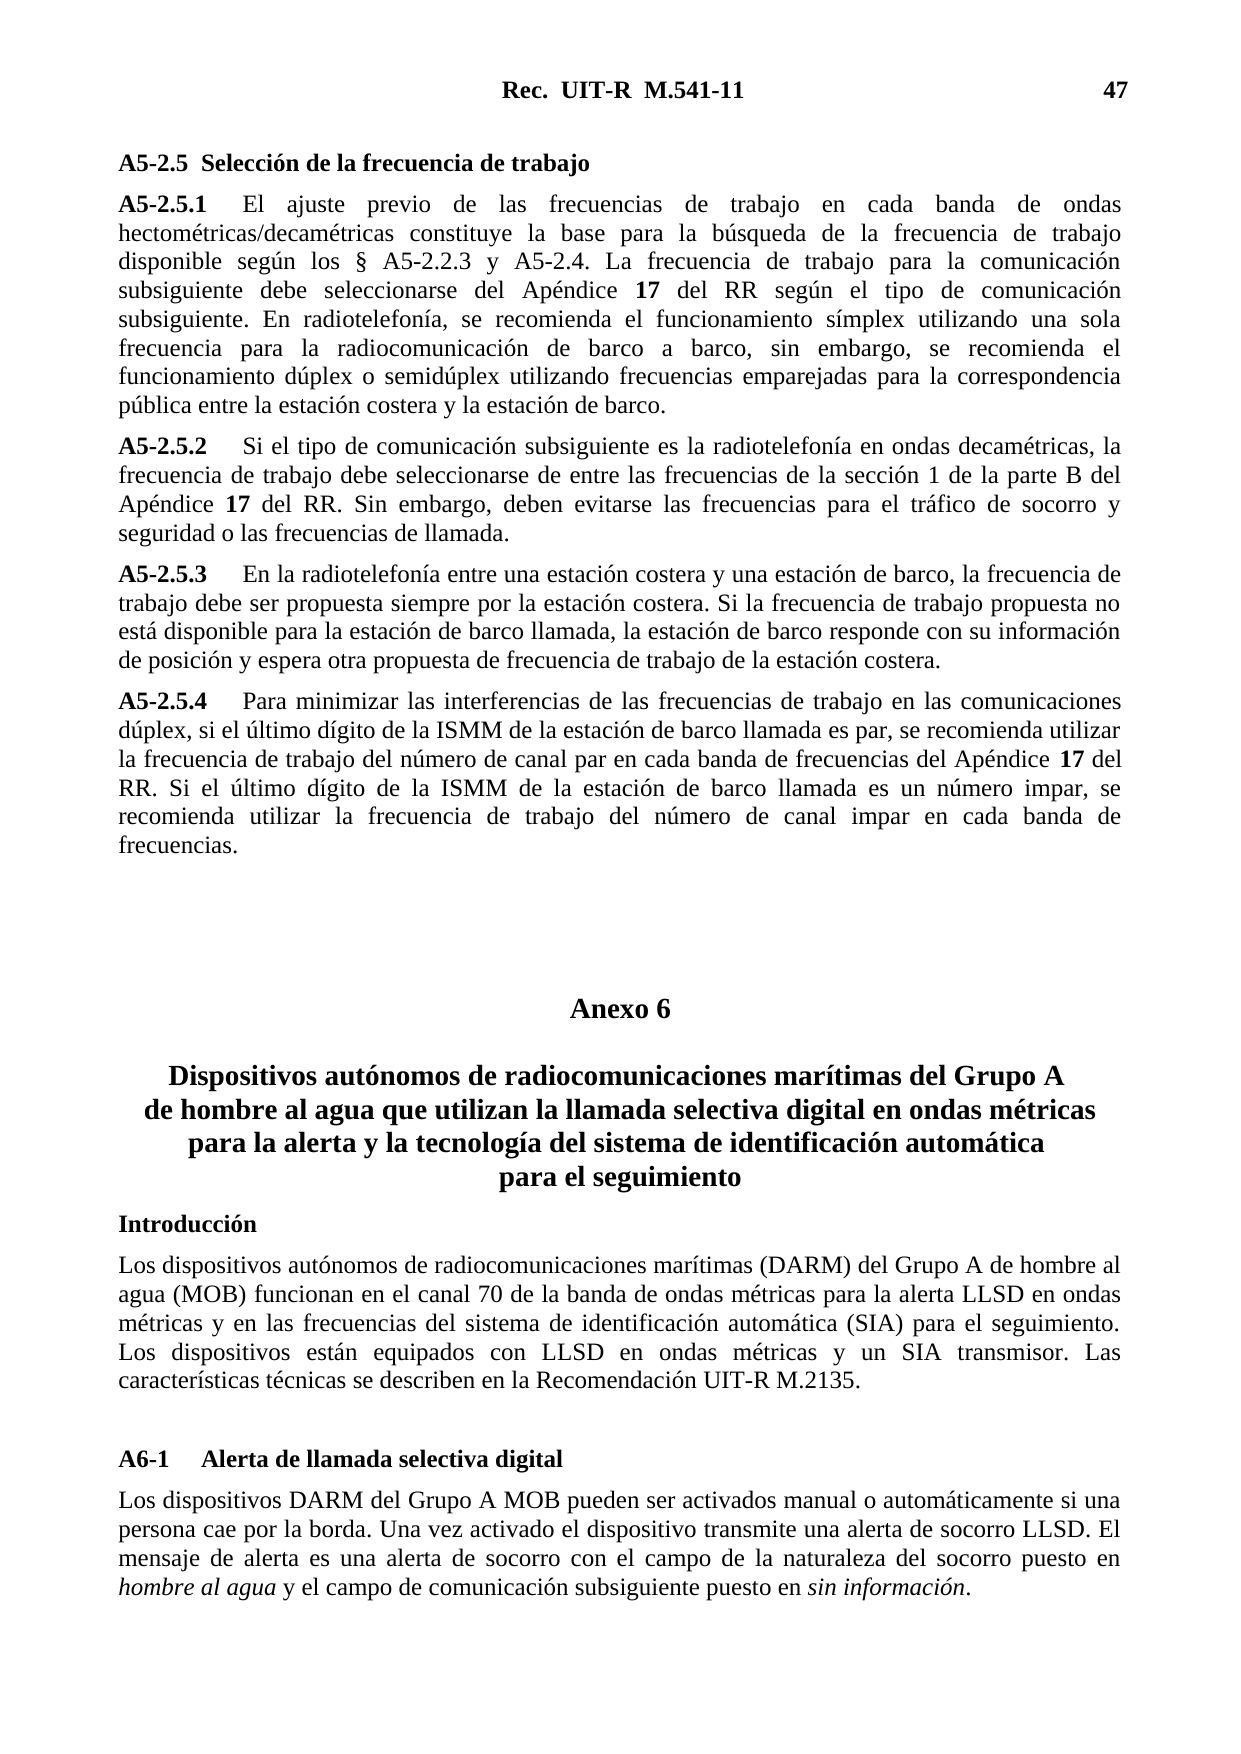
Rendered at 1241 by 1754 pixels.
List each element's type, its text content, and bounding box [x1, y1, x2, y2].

subtitle A5-2.5 Selección de la frecuencia de trabajo [118, 148, 1122, 176]
text A5-2.5.4 Para minimizar las interferencias de las frecuencias de trabajo en las comunicaciones dúplex, si el último dígito de la ISMM de la estación de barco llamada es par, se recomienda utilizar la frecuencia de trabajo del número de canal par en cada banda de frecuencias del Apéndice 17 del RR. Si el último dígito de la ISMM de la estación de barco llamada es un número impar, se recomienda utilizar la frecuencia de trabajo del número de canal impar en cada banda de frecuencias. [118, 686, 1122, 859]
title Anexo 6 Dispositivos autónomos de radiocomunicaciones marítimas del Grupo A de hombre al agua que utilizan la llamada selectiva digital en ondas métricas para la alerta y la tecnología del sistema de identificación automática para el seguimiento [118, 991, 1122, 1193]
subtitle Introducción [118, 1209, 1122, 1238]
subtitle A6-1 Alerta de llamada selectiva digital [118, 1444, 1122, 1473]
text A5-2.5.3 En la radiotelefonía entre una estación costera y una estación de barco, la frecuencia de trabajo debe ser propuesta siempre por la estación costera. Si la frecuencia de trabajo propuesta no está disponible para la estación de barco llamada, la estación de barco responde con su información de posición y espera otra propuesta de frecuencia de trabajo de la estación costera. [118, 559, 1122, 674]
text A5-2.5.1 El ajuste previo de las frecuencias de trabajo en cada banda de ondas hectométricas/decamétricas constituye la base para la búsqueda de la frecuencia de trabajo disponible según los § A5-2.2.3 y A5-2.4. La frecuencia de trabajo para la comunicación subsiguiente debe seleccionarse del Apéndice 17 del RR según el tipo de comunicación subsiguiente. En radiotelefonía, se recomienda el funcionamiento símplex utilizando una sola frecuencia para la radiocomunicación de barco a barco, sin embargo, se recomienda el funcionamiento dúplex o semidúplex utilizando frecuencias emparejadas para la correspondencia pública entre la estación costera y la estación de barco. [118, 189, 1122, 419]
text Los dispositivos DARM del Grupo A MOB pueden ser activados manual o automáticamente si una persona cae por la borda. Una vez activado el dispositivo transmite una alerta de socorro LLSD. El mensaje de alerta es una alerta de socorro con el campo de la naturaleza del socorro puesto en hombre al agua y el campo de comunicación subsiguiente puesto en sin información. [118, 1486, 1122, 1601]
text Los dispositivos autónomos de radiocomunicaciones marítimas (DARM) del Grupo A de hombre al agua (MOB) funcionan en el canal 70 de la banda de ondas métricas para la alerta LLSD en ondas métricas y en las frecuencias del sistema de identificación automática (SIA) para el seguimiento. Los dispositivos están equipados con LLSD en ondas métricas y un SIA transmisor. Las características técnicas se describen en la Recomendación UIT-R M.2135. [118, 1251, 1122, 1394]
text A5-2.5.2 Si el tipo de comunicación subsiguiente es la radiotelefonía en ondas decamétricas, la frecuencia de trabajo debe seleccionarse de entre las frecuencias de la sección 1 de la parte B del Apéndice 17 del RR. Sin embargo, deben evitarse las frecuencias para el tráfico de socorro y seguridad o las frecuencias de llamada. [118, 431, 1122, 546]
